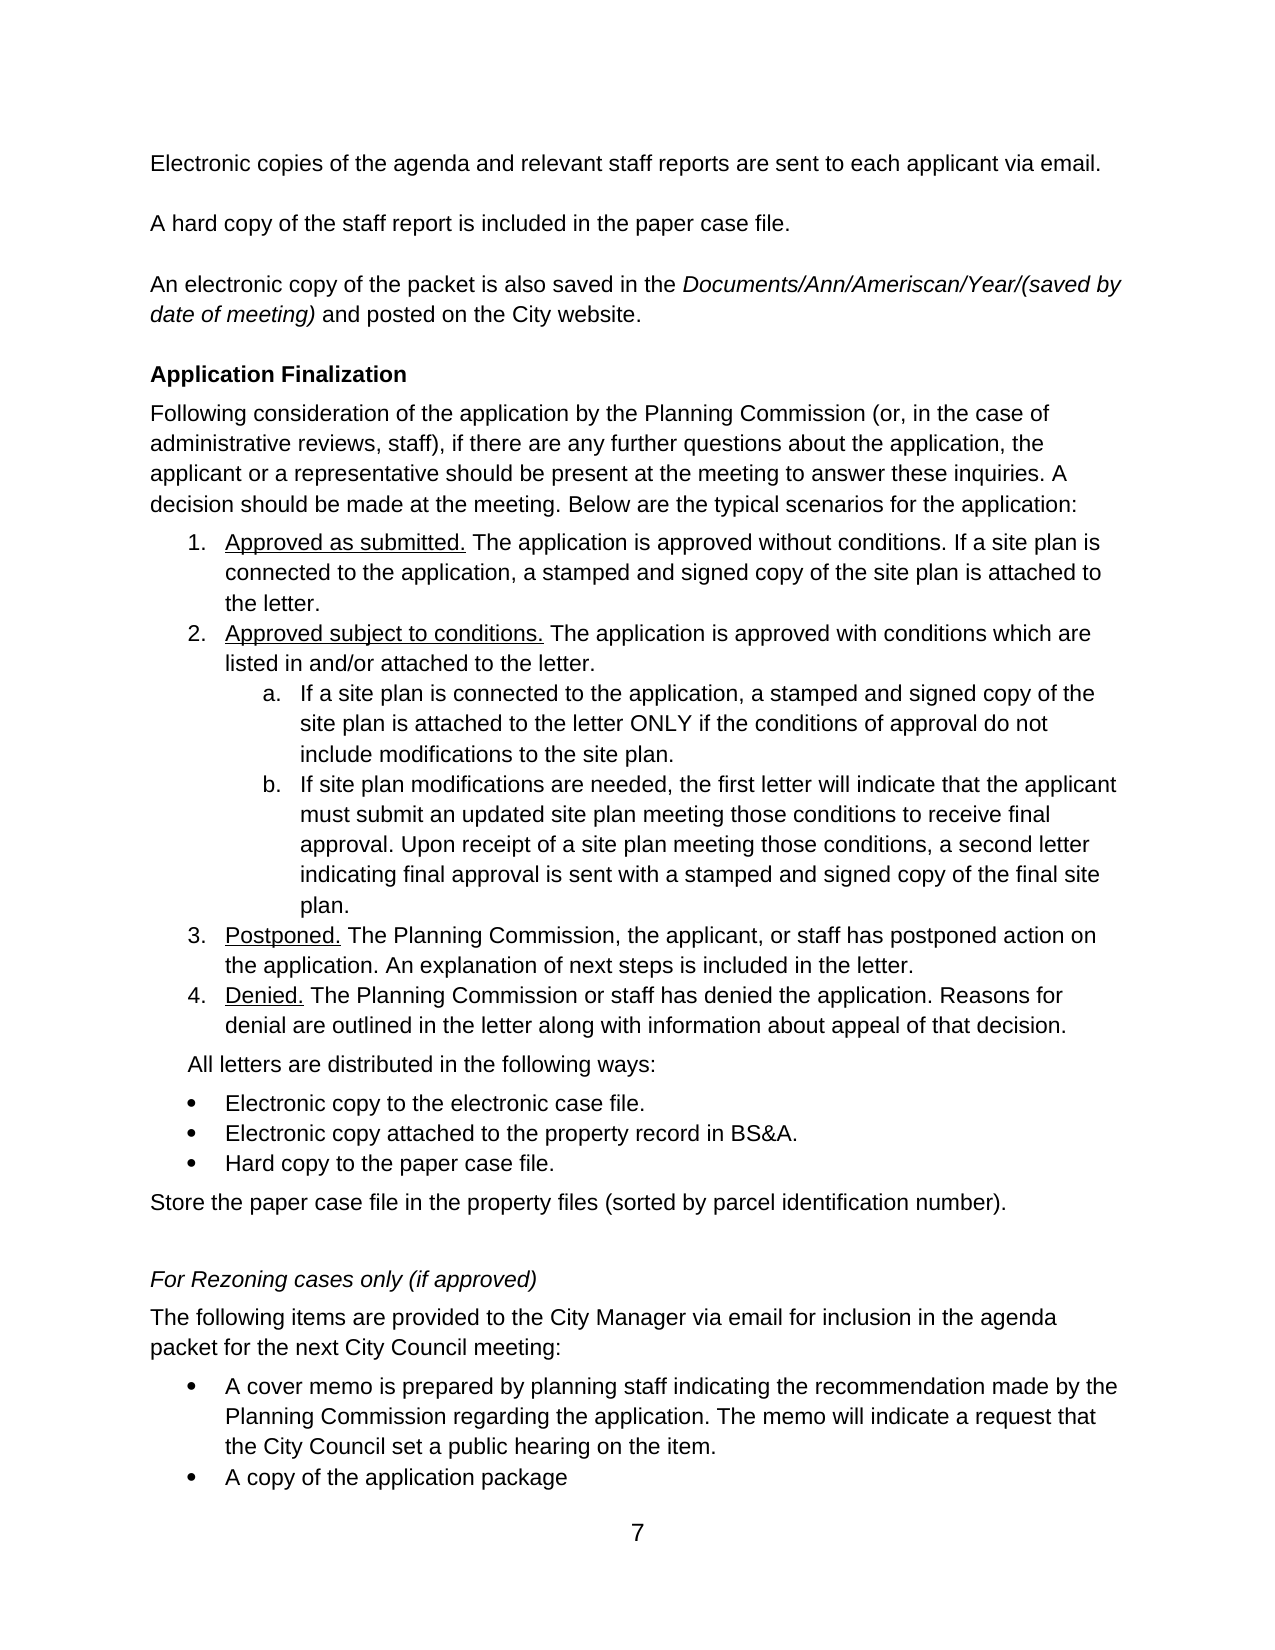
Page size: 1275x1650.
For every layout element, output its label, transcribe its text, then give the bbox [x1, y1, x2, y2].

text Following consideration of the application by the Planning Commission (or, in the case of administrative reviews, staff), if there are any further questions about the application, the applicant or a representative should be present at the meeting to answer these inquiries. A decision should be made at the meeting. Below are the typical scenarios for the application: [150, 400, 1125, 517]
list Hard copy to the paper case file. [187, 1150, 1125, 1176]
list A cover memo is prepared by planning staff indicating the recommendation made by the Planning Commission regarding the application. The memo will indicate a request that the City Council set a public hearing on the item. [187, 1373, 1125, 1460]
list Postponed. The Planning Commission, the applicant, or staff has postponed action on the application. An explanation of next steps is included in the letter. [187, 922, 1125, 978]
text Application Finalization [150, 361, 1125, 388]
text Store the paper case file in the property files (sorted by parcel identification number). [150, 1188, 1125, 1215]
text An electronic copy of the packet is also saved in the Documents/Ann/Ameriscan/Year/(saved by date of meeting) and posted on the City website. [150, 271, 1125, 327]
list Denied. The Planning Commission or staff has denied the application. Reasons for denial are outlined in the letter along with information about appeal of that decision. [187, 982, 1125, 1039]
list Approved as submitted. The application is approved without conditions. If a site plan is connected to the application, a stamped and signed copy of the site plan is attached to the letter. [187, 529, 1125, 616]
list If site plan modifications are needed, the first letter will indicate that the applicant must submit an updated site plan meeting those conditions to receive final approval. Upon receipt of a site plan meeting those conditions, a second letter indicating final approval is sent with a stamped and signed copy of the final site plan. [262, 771, 1125, 918]
list If a site plan is connected to the application, a stamped and signed copy of the site plan is attached to the letter ONLY if the conditions of approval do not include modifications to the site plan. [262, 680, 1125, 767]
text A hard copy of the staff report is included in the paper case file. [150, 210, 1125, 237]
text The following items are provided to the City Manager via email for inclusion in the agenda packet for the next City Council meeting: [150, 1304, 1125, 1361]
text Electronic copies of the agenda and relevant staff reports are sent to each applicant via email. [150, 150, 1125, 176]
list Approved subject to conditions. The application is approved with conditions which are listed in and/or attached to the letter. [187, 620, 1125, 676]
list Electronic copy attached to the property record in BS&A. [187, 1120, 1125, 1146]
text For Rezoning cases only (if approved) [150, 1266, 1125, 1292]
text All letters are distributed in the following ways: [187, 1051, 1125, 1077]
list Electronic copy to the electronic case file. [187, 1089, 1125, 1116]
list A copy of the application package [187, 1463, 1125, 1490]
